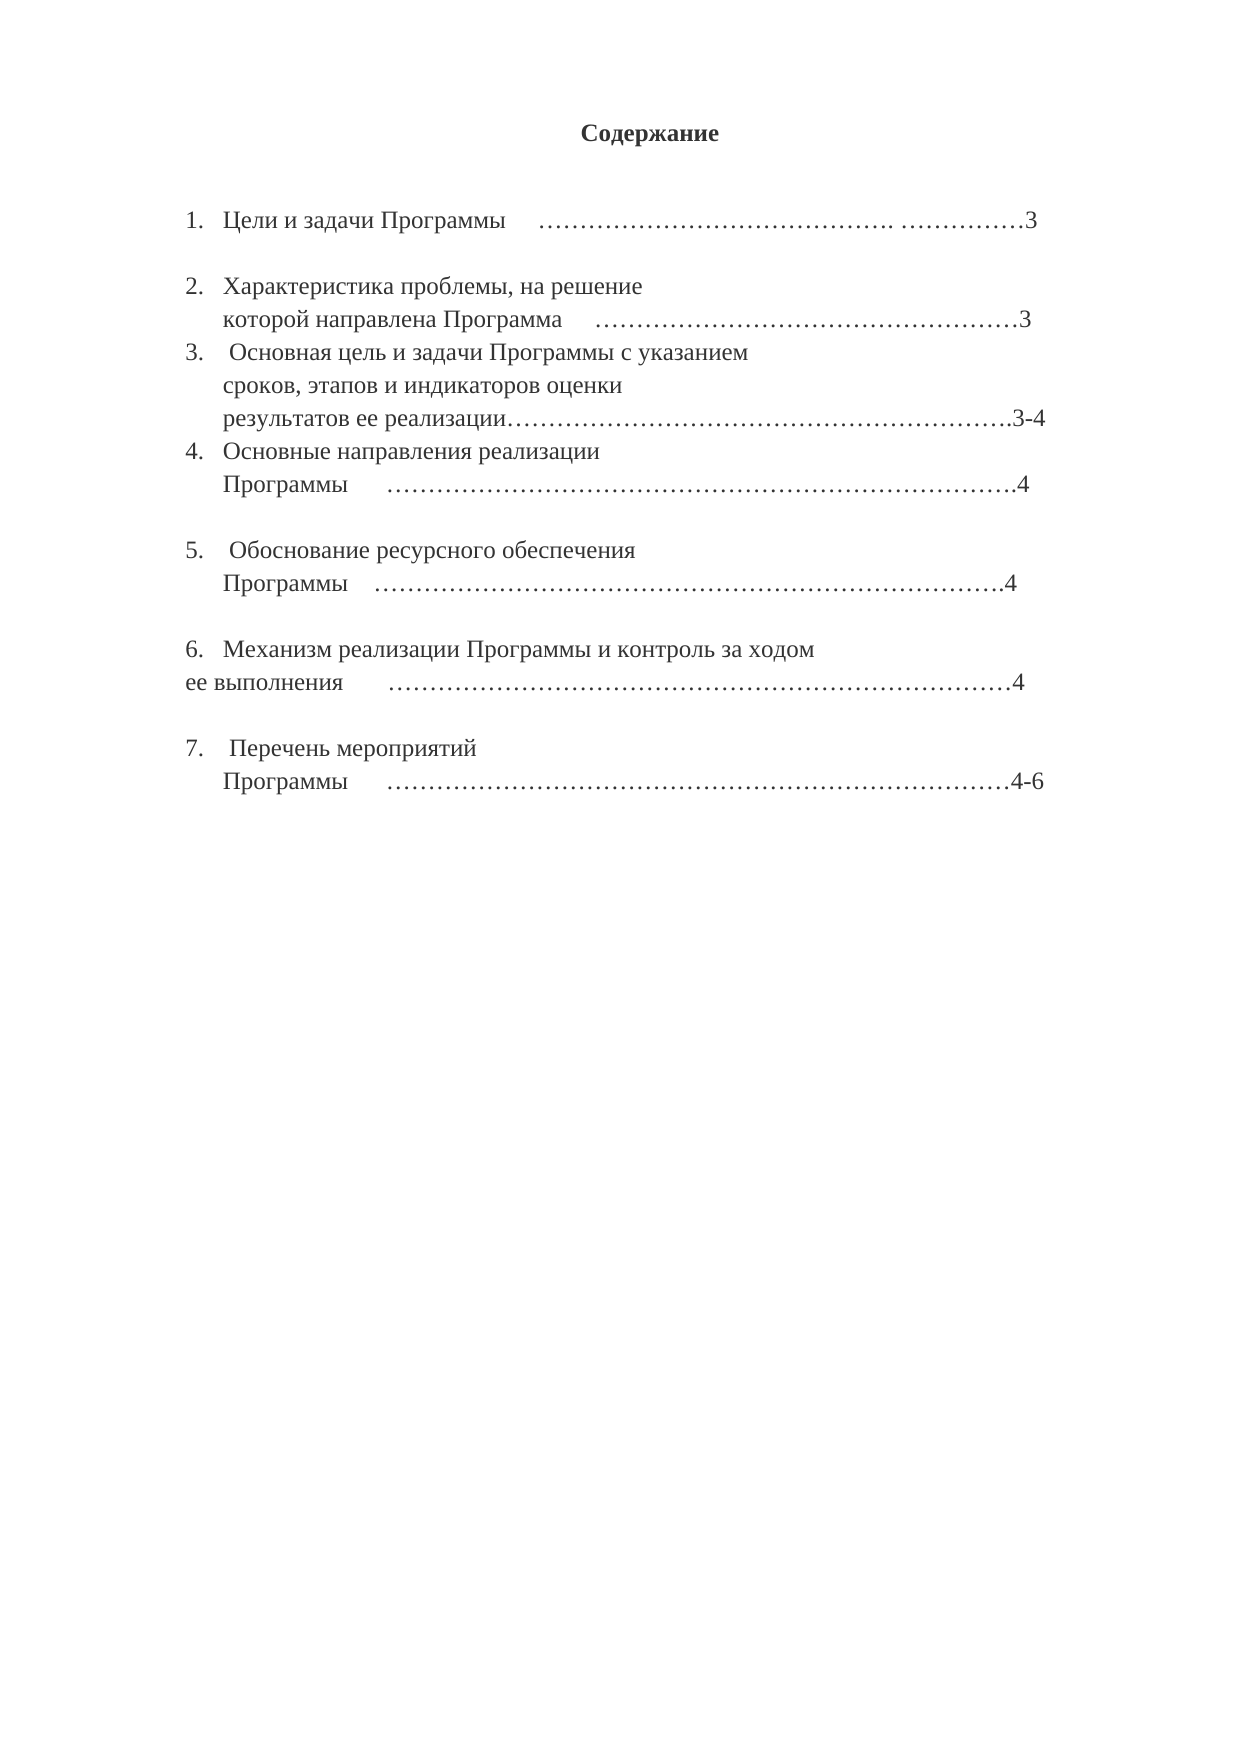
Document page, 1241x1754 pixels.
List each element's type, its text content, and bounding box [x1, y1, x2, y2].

list Характеристика проблемы, на решение [185, 271, 1152, 300]
list Цели и задачи Программы ……………………………………. ……………3 [185, 205, 1152, 234]
list Механизм реализации Программы и контроль за ходом [185, 634, 1152, 663]
list Программы ………………………………………………………………….4 [223, 469, 1152, 531]
text ее выполнения …………………………………………………………………4 [185, 667, 1152, 696]
list которой направлена Программа ……………………………………………3 [223, 304, 1152, 333]
list сроков, этапов и индикаторов оценки [223, 370, 1152, 399]
list Обоснование ресурсного обеспечения Программы ………………………………………………………………….4 [185, 535, 1152, 597]
list Перечень мероприятий Программы …………………………………………………………………4-6 [185, 733, 1152, 795]
list Основные направления реализации [185, 436, 1152, 465]
list результатов ее реализации…………………………………………………….3-4 [223, 403, 1152, 432]
list Основная цель и задачи Программы с указанием [185, 337, 1152, 366]
text Содержание [148, 118, 1152, 147]
